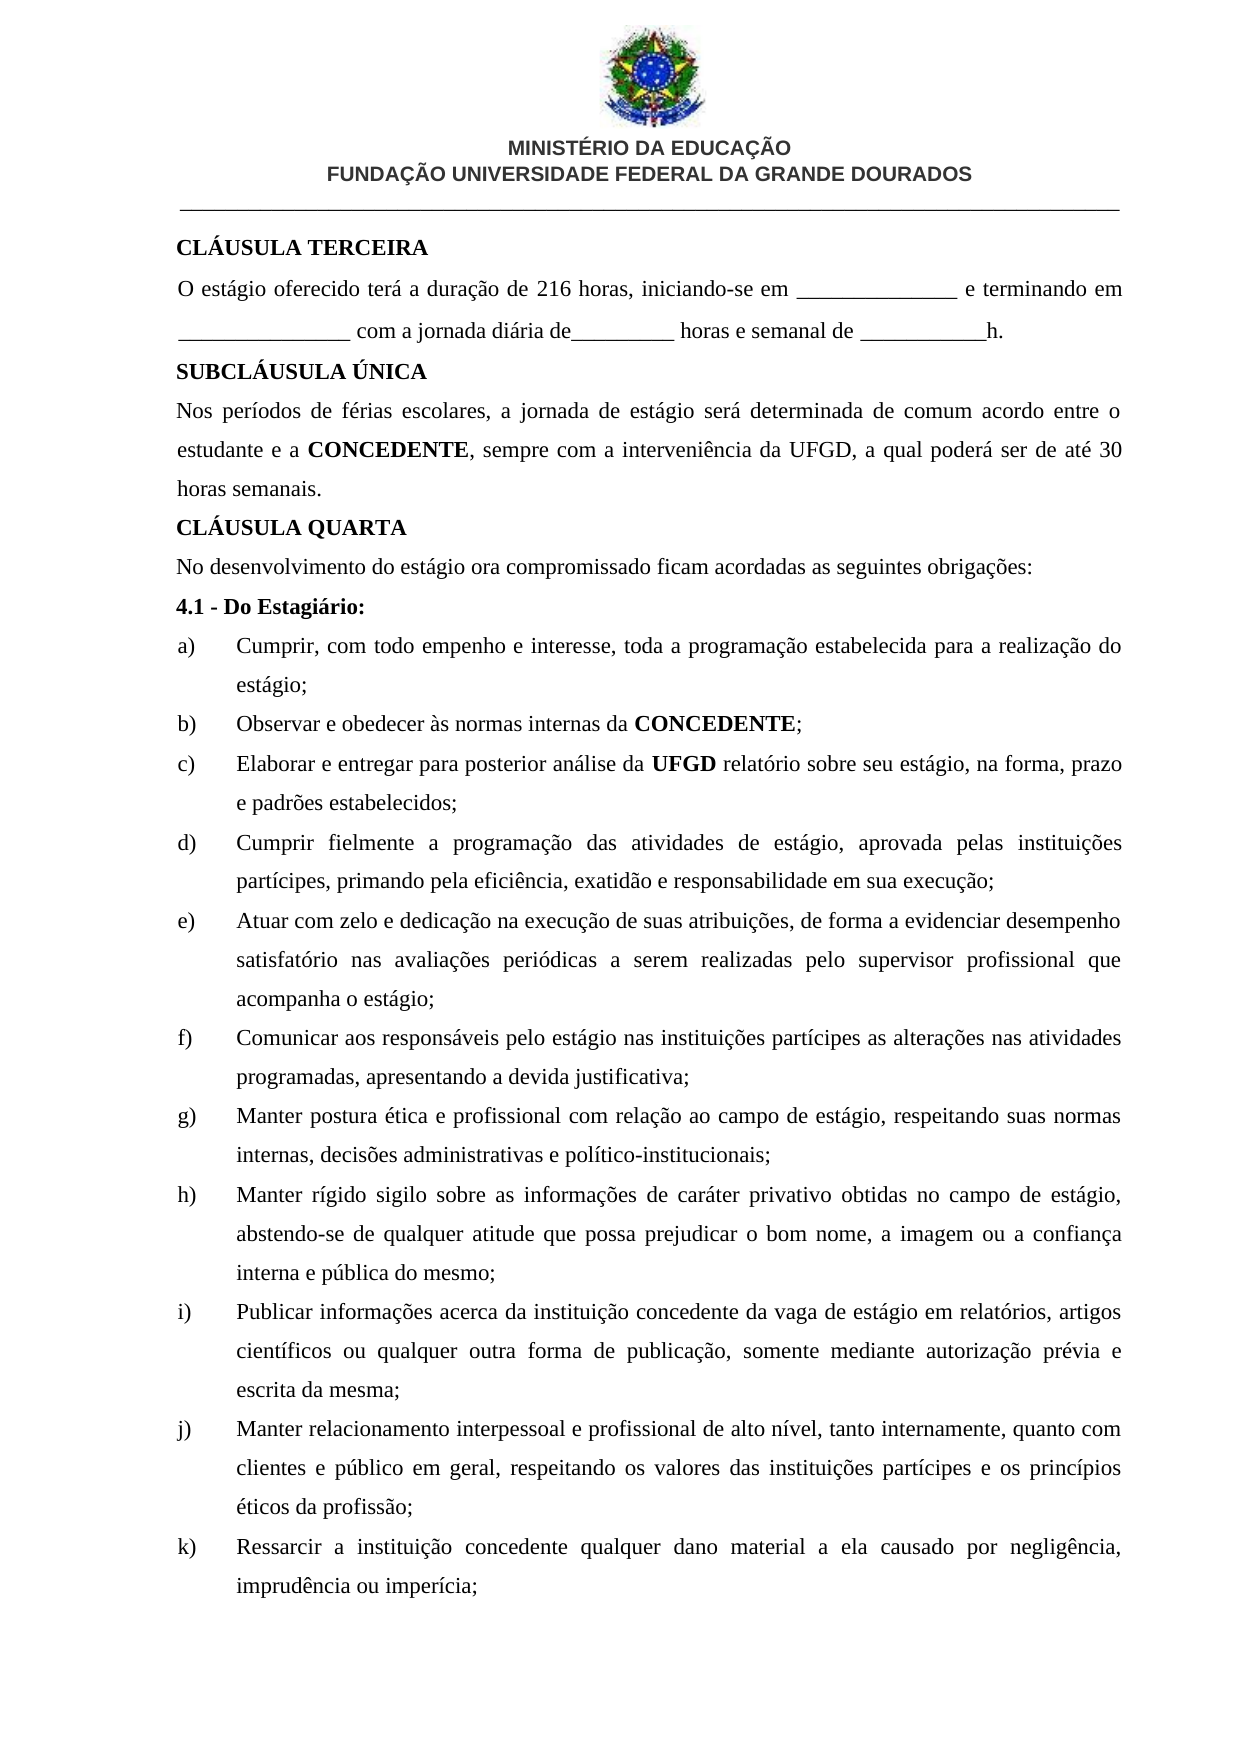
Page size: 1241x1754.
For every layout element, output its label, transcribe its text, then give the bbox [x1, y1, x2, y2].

subtitle CLÁUSULA TERCEIRA [176, 233, 1129, 260]
list Manter relacionamento interpessoal e profissional de alto nível, tanto internamente, quanto com clientes e público em geral, respeitando os valores das instituições partícipes e os princípios éticos da profissão; [177, 1416, 1123, 1520]
list Cumprir fielmente a programação das atividades de estágio, aprovada pelas instituições partícipes, primando pela eficiência, exatidão e responsabilidade em sua execução; [177, 829, 1123, 894]
list Ressarcir a instituição concedente qualquer dano material a ela causado por negligência, imprudência ou imperícia; [177, 1533, 1123, 1598]
list Comunicar aos responsáveis pelo estágio nas instituições partícipes as alterações nas atividades programadas, apresentando a devida justificativa; [177, 1024, 1123, 1089]
text 4.1 - Do Estagiário: [176, 593, 1129, 619]
text Nos períodos de férias escolares, a jornada de estágio será determinada de comum acordo entre o estudante e a CONCEDENTE, sempre com a interveniência da UFGD, a qual poderá ser de até 30 horas semanais. [176, 397, 1123, 501]
list Cumprir, com todo empenho e interesse, toda a programação estabelecida para a realização do estágio; [177, 632, 1123, 697]
list Observar e obedecer às normas internas da CONCEDENTE; [177, 710, 1123, 737]
picture [599, 25, 707, 129]
list Elaborar e entregar para posterior análise da UFGD relatório sobre seu estágio, na forma, prazo e padrões estabelecidos; [177, 750, 1123, 816]
subtitle CLÁUSULA QUARTA [176, 514, 1129, 541]
text O estágio oferecido terá a duração de 216 horas, iniciando-se em ______________ e terminando em _______________ com a jornada diária de_________ horas e semanal de ___________h. [177, 275, 1123, 344]
list Atuar com zelo e dedicação na execução de suas atribuições, de forma a evidenciar desempenho satisfatório nas avaliações periódicas a serem realizadas pelo supervisor profissional que acompanha o estágio; [177, 907, 1123, 1011]
list Publicar informações acerca da instituição concedente da vaga de estágio em relatórios, artigos científicos ou qualquer outra forma de publicação, somente mediante autorização prévia e escrita da mesma; [177, 1298, 1123, 1402]
list Manter postura ética e profissional com relação ao campo de estágio, respeitando suas normas internas, decisões administrativas e político-institucionais; [177, 1103, 1123, 1168]
text No desenvolvimento do estágio ora compromissado ficam acordadas as seguintes obrigações: [176, 553, 1123, 580]
list Manter rígido sigilo sobre as informações de caráter privativo obtidas no campo de estágio, abstendo-se de qualquer atitude que possa prejudicar o bom nome, a imagem ou a confiança interna e pública do mesmo; [177, 1181, 1123, 1285]
subtitle SUBCLÁUSULA ÚNICA [176, 358, 1129, 385]
